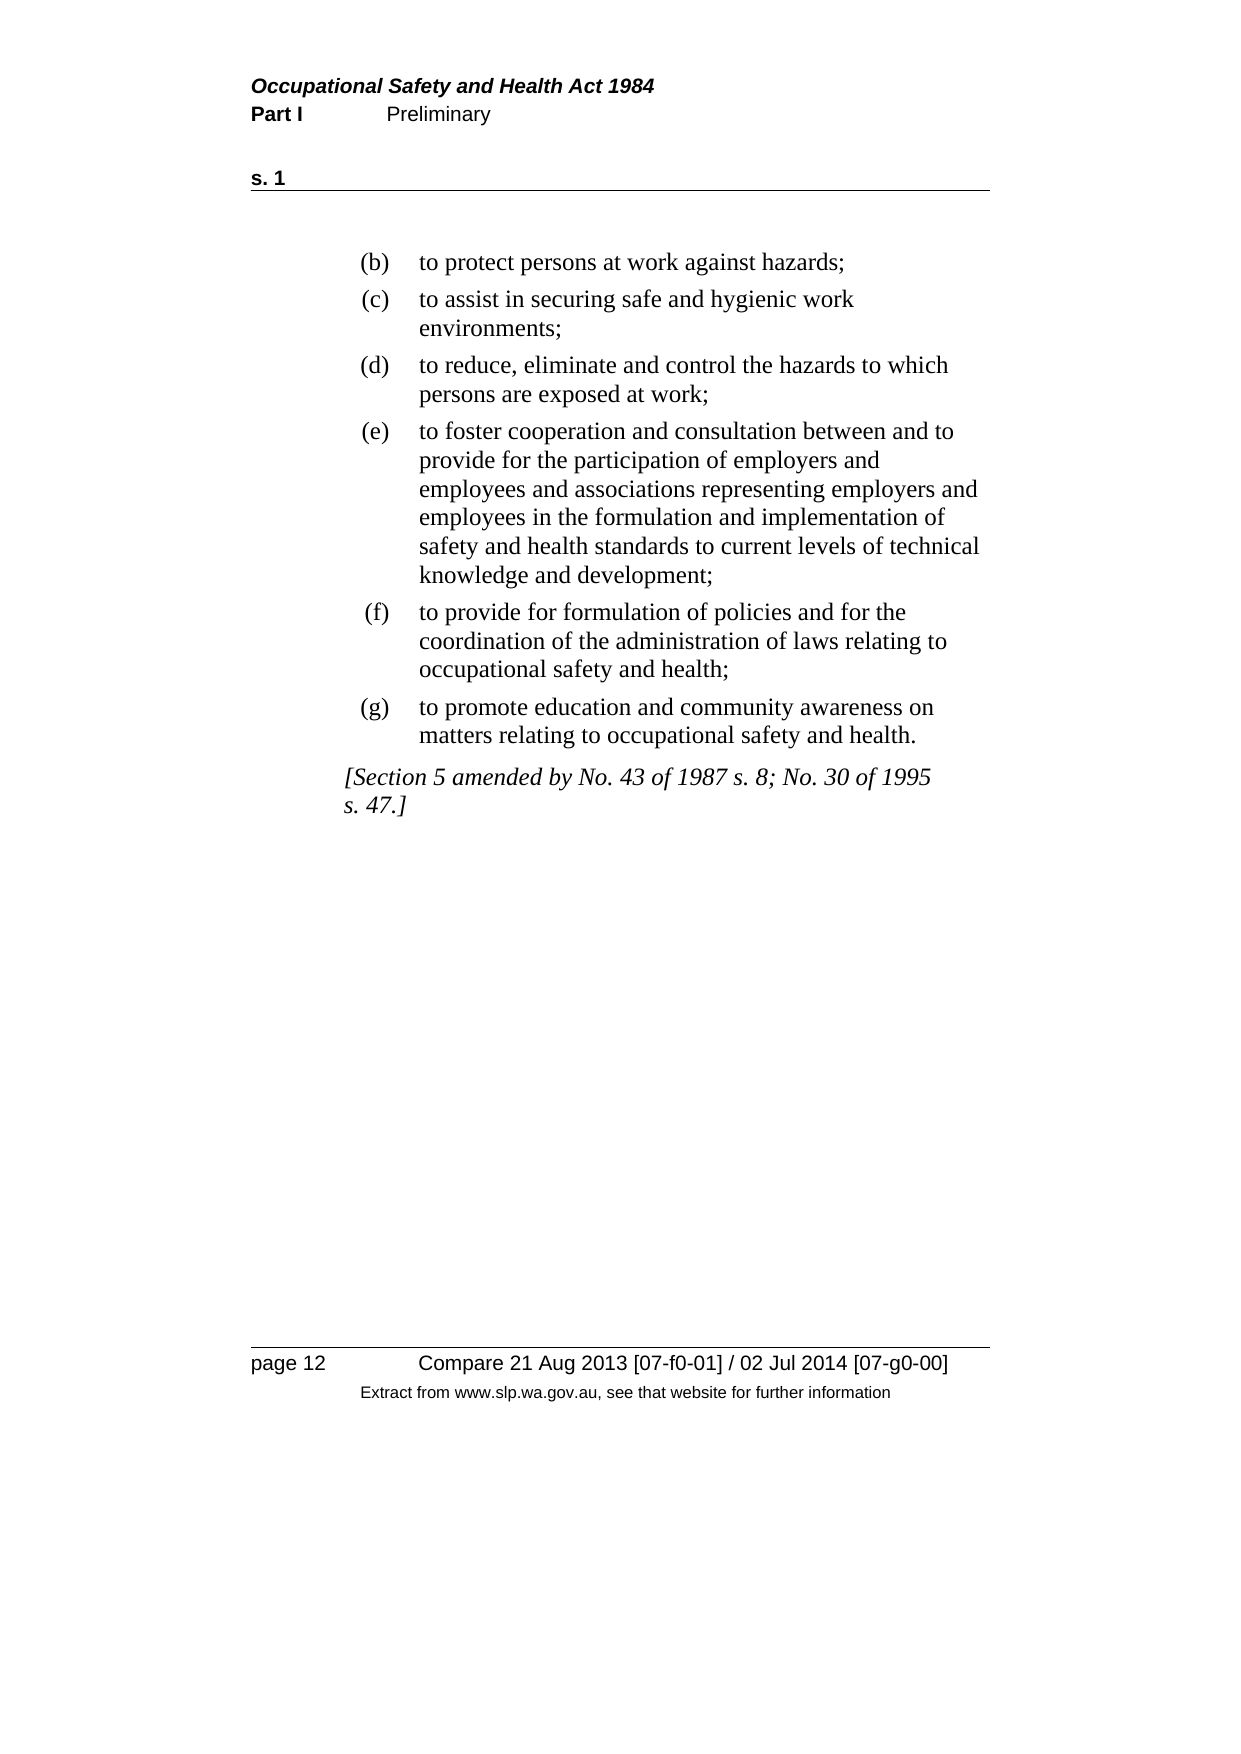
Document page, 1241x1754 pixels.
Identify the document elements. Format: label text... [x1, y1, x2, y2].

text (c) to assist in securing safe and hygienic work environments; [251, 284, 990, 342]
text (f) to provide for formulation of policies and for the coordination of the administration of laws relating to occupational safety and health; [251, 597, 990, 683]
text (e) to foster cooperation and consultation between and to provide for the participation of employers and employees and associations representing employers and employees in the formulation and implementation of safety and health standards to current levels of technical knowledge and development; [251, 416, 990, 589]
text [Section 5 amended by No. 43 of 1987 s. 8; No. 30 of 1995 s. 47.] [251, 762, 990, 819]
text (d) to reduce, eliminate and control the hazards to which persons are exposed at work; [251, 350, 990, 408]
text (g) to promote education and community awareness on matters relating to occupational safety and health. [251, 692, 990, 749]
text (b) to protect persons at work against hazards; [251, 247, 990, 276]
